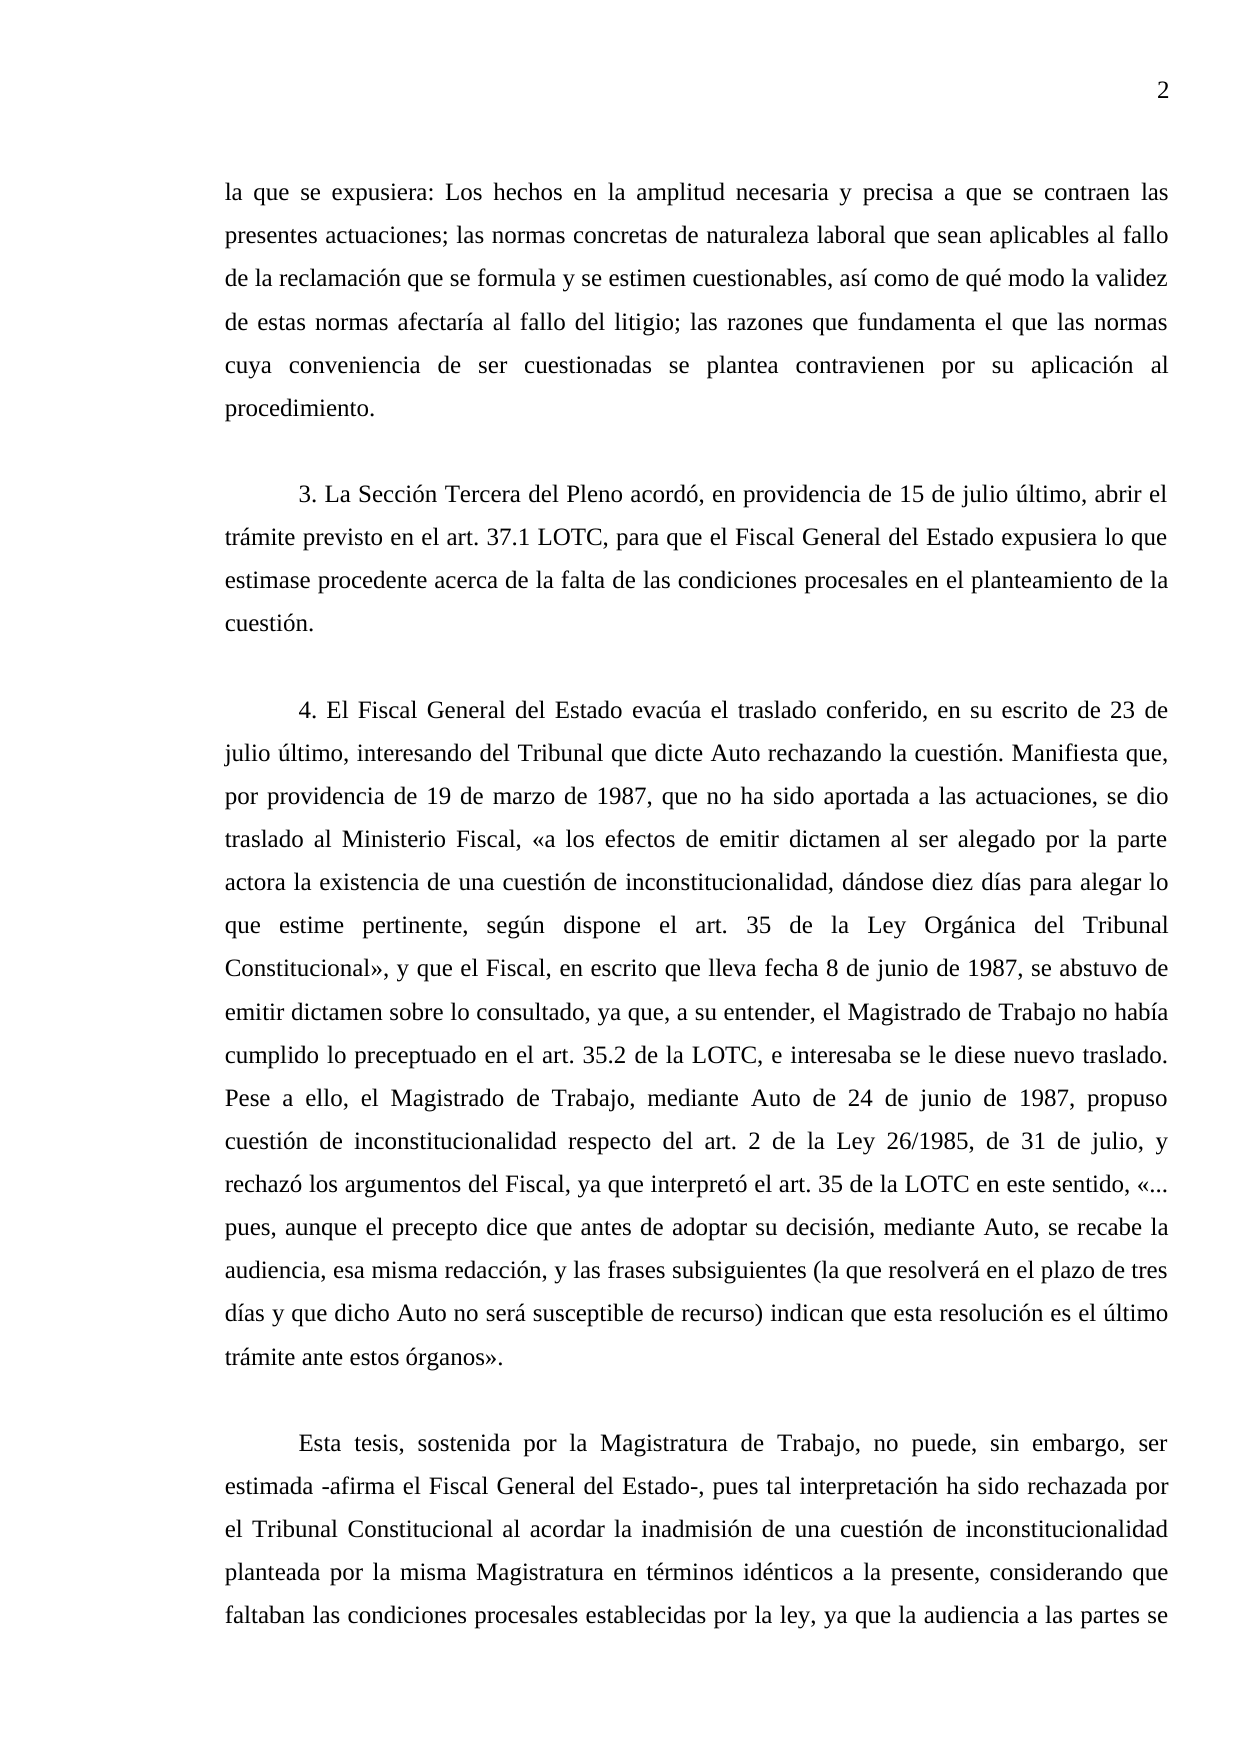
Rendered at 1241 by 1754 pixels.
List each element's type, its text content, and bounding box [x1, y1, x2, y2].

text 3. La Sección Tercera del Pleno acordó, en providencia de 15 de julio último, abrir el trámite previsto en el art. 37.1 LOTC, para que el Fiscal General del Estado expusiera lo que estimase procedente acerca de la falta de las condiciones procesales en el planteamiento de la cuestión. [224, 479, 1169, 637]
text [224, 1428, 1169, 1629]
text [224, 177, 1169, 422]
text 4. El Fiscal General del Estado evacúa el traslado conferido, en su escrito de 23 de julio último, interesando del Tribunal que dicte Auto rechazando la cuestión. Manifiesta que, por providencia de 19 de marzo de 1987, que no ha sido aportada a las actuaciones, se dio traslado al Ministerio Fiscal, «a los efectos de emitir dictamen al ser alegado por la parte actora la existencia de una cuestión de inconstitucionalidad, dándose diez días para alegar lo que estime pertinente, según dispone el art. 35 de la Ley Orgánica del Tribunal Constitucional», y que el Fiscal, en escrito que lleva fecha 8 de junio de 1987, se abstuvo de emitir dictamen sobre lo consultado, ya que, a su entender, el Magistrado de Trabajo no había cumplido lo preceptuado en el art. 35.2 de la LOTC, e interesaba se le diese nuevo traslado. Pese a ello, el Magistrado de Trabajo, mediante Auto de 24 de junio de 1987, propuso cuestión de inconstitucionalidad respecto del art. 2 de la Ley 26/1985, de 31 de julio, y rechazó los argumentos del Fiscal, ya que interpretó el art. 35 de la LOTC en este sentido, «... pues, aunque el precepto dice que antes de adoptar su decisión, mediante Auto, se recabe la audiencia, esa misma redacción, y las frases subsiguientes (la que resolverá en el plazo de tres días y que dicho Auto no será susceptible de recurso) indican que esta resolución es el último trámite ante estos órganos». [224, 695, 1169, 1370]
